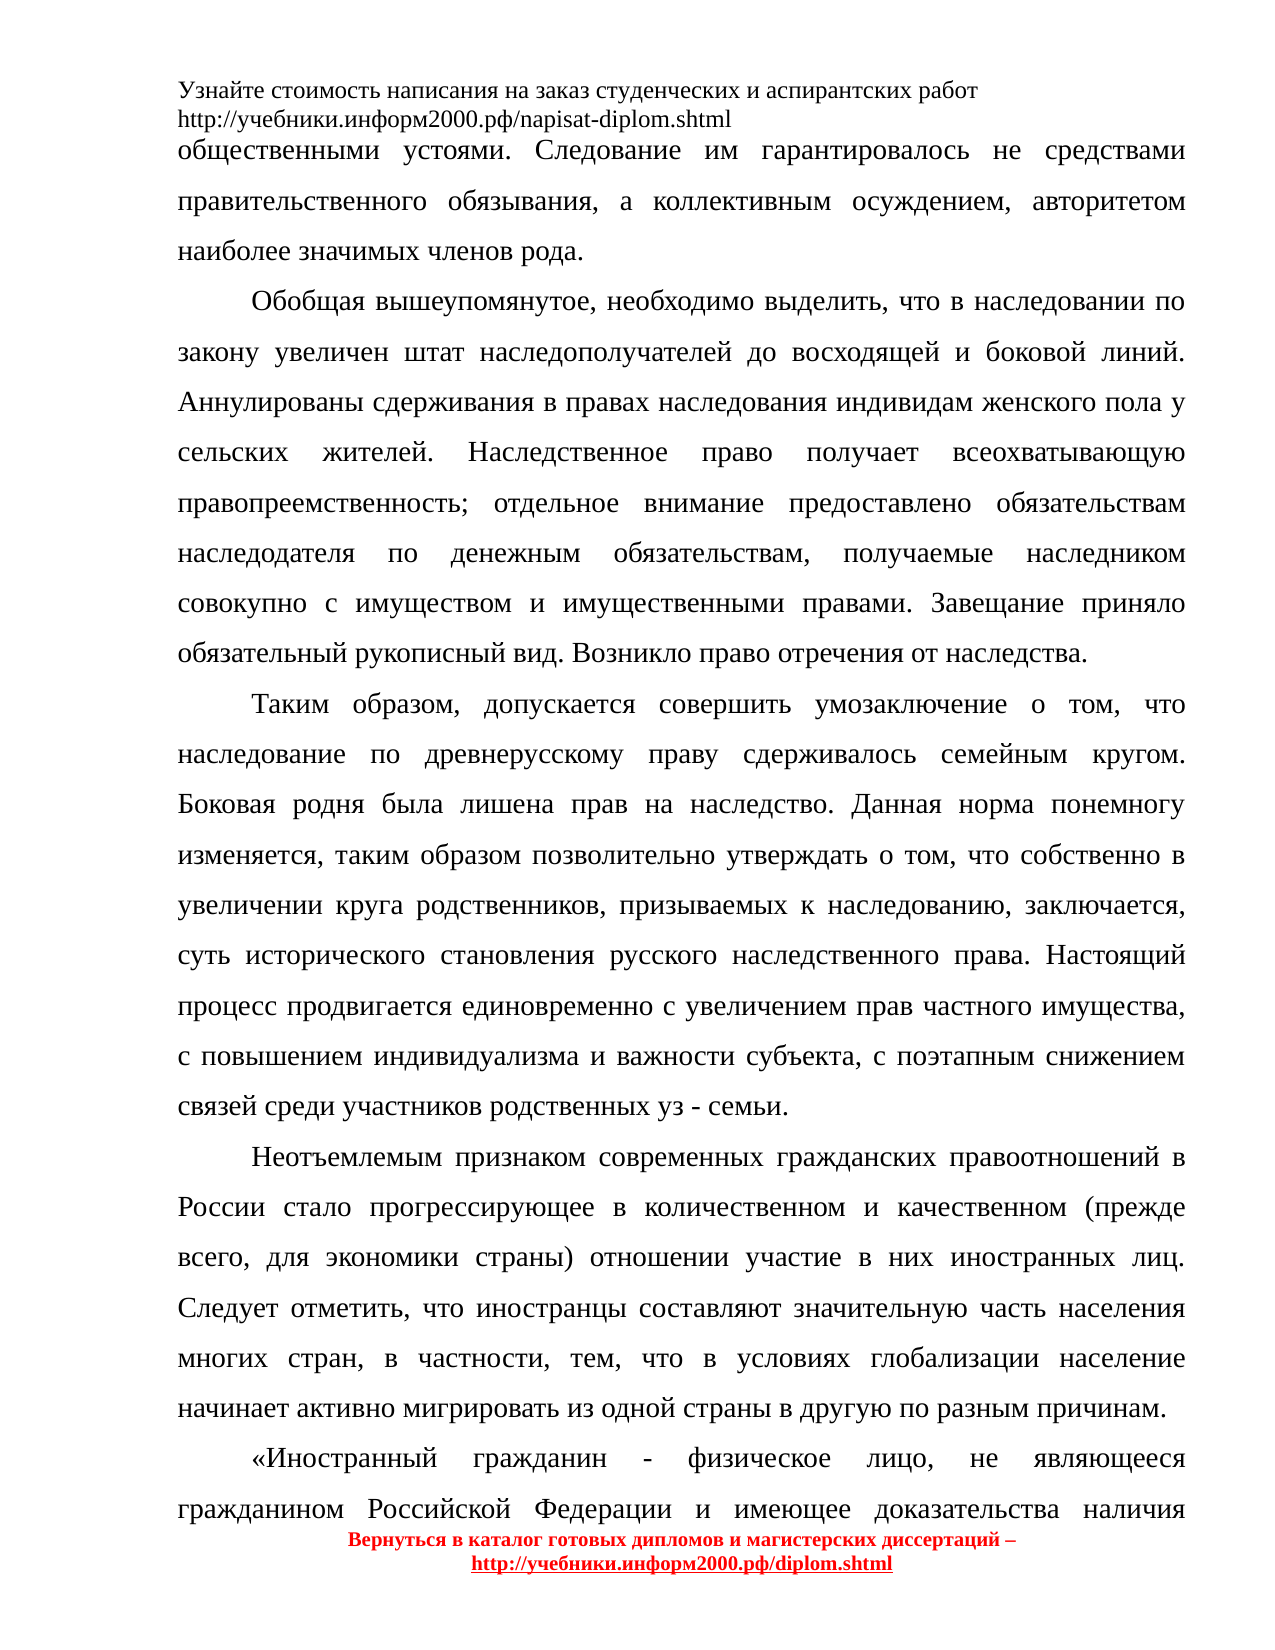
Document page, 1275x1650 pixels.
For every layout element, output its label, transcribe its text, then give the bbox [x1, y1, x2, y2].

text Неотъемлемым признаком современных гражданских правоотношений в России стало прогрессирующее в количественном и качественном (прежде всего, для экономики страны) отношении участие в них иностранных лиц. Следует отметить, что иностранцы составляют значительную часть населения многих стран, в частности, тем, что в условиях глобализации население начинает активно мигрировать из одной страны в другую по разным причинам. [177, 1139, 1186, 1424]
text Обобщая вышеупомянутое, необходимо выделить, что в наследовании по закону увеличен штат наследополучателей до восходящей и боковой линий. Аннулированы сдерживания в правах наследования индивидам женского пола у сельских жителей. Наследственное право получает всеохватывающую правопреемственность; отдельное внимание предоставлено обязательствам наследодателя по денежным обязательствам, получаемые наследником совокупно с имуществом и имущественными правами. Завещание приняло обязательный рукописный вид. Возникло право отречения от наследства. [177, 283, 1186, 669]
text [177, 1441, 1186, 1524]
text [177, 132, 1186, 267]
text Таким образом, допускается совершить умозаключение о том, что наследование по древнерусскому праву сдерживалось семейным кругом. Боковая родня была лишена прав на наследство. Данная норма понемногу изменяется, таким образом позволительно утверждать о том, что собственно в увеличении круга родственников, призываемых к наследованию, заключается, суть исторического становления русского наследственного права. Настоящий процесс продвигается единовременно с увеличением прав частного имущества, с повышением индивидуализма и важности субъекта, с поэтапным снижением связей среди участников родственных уз - семьи. [177, 686, 1186, 1122]
